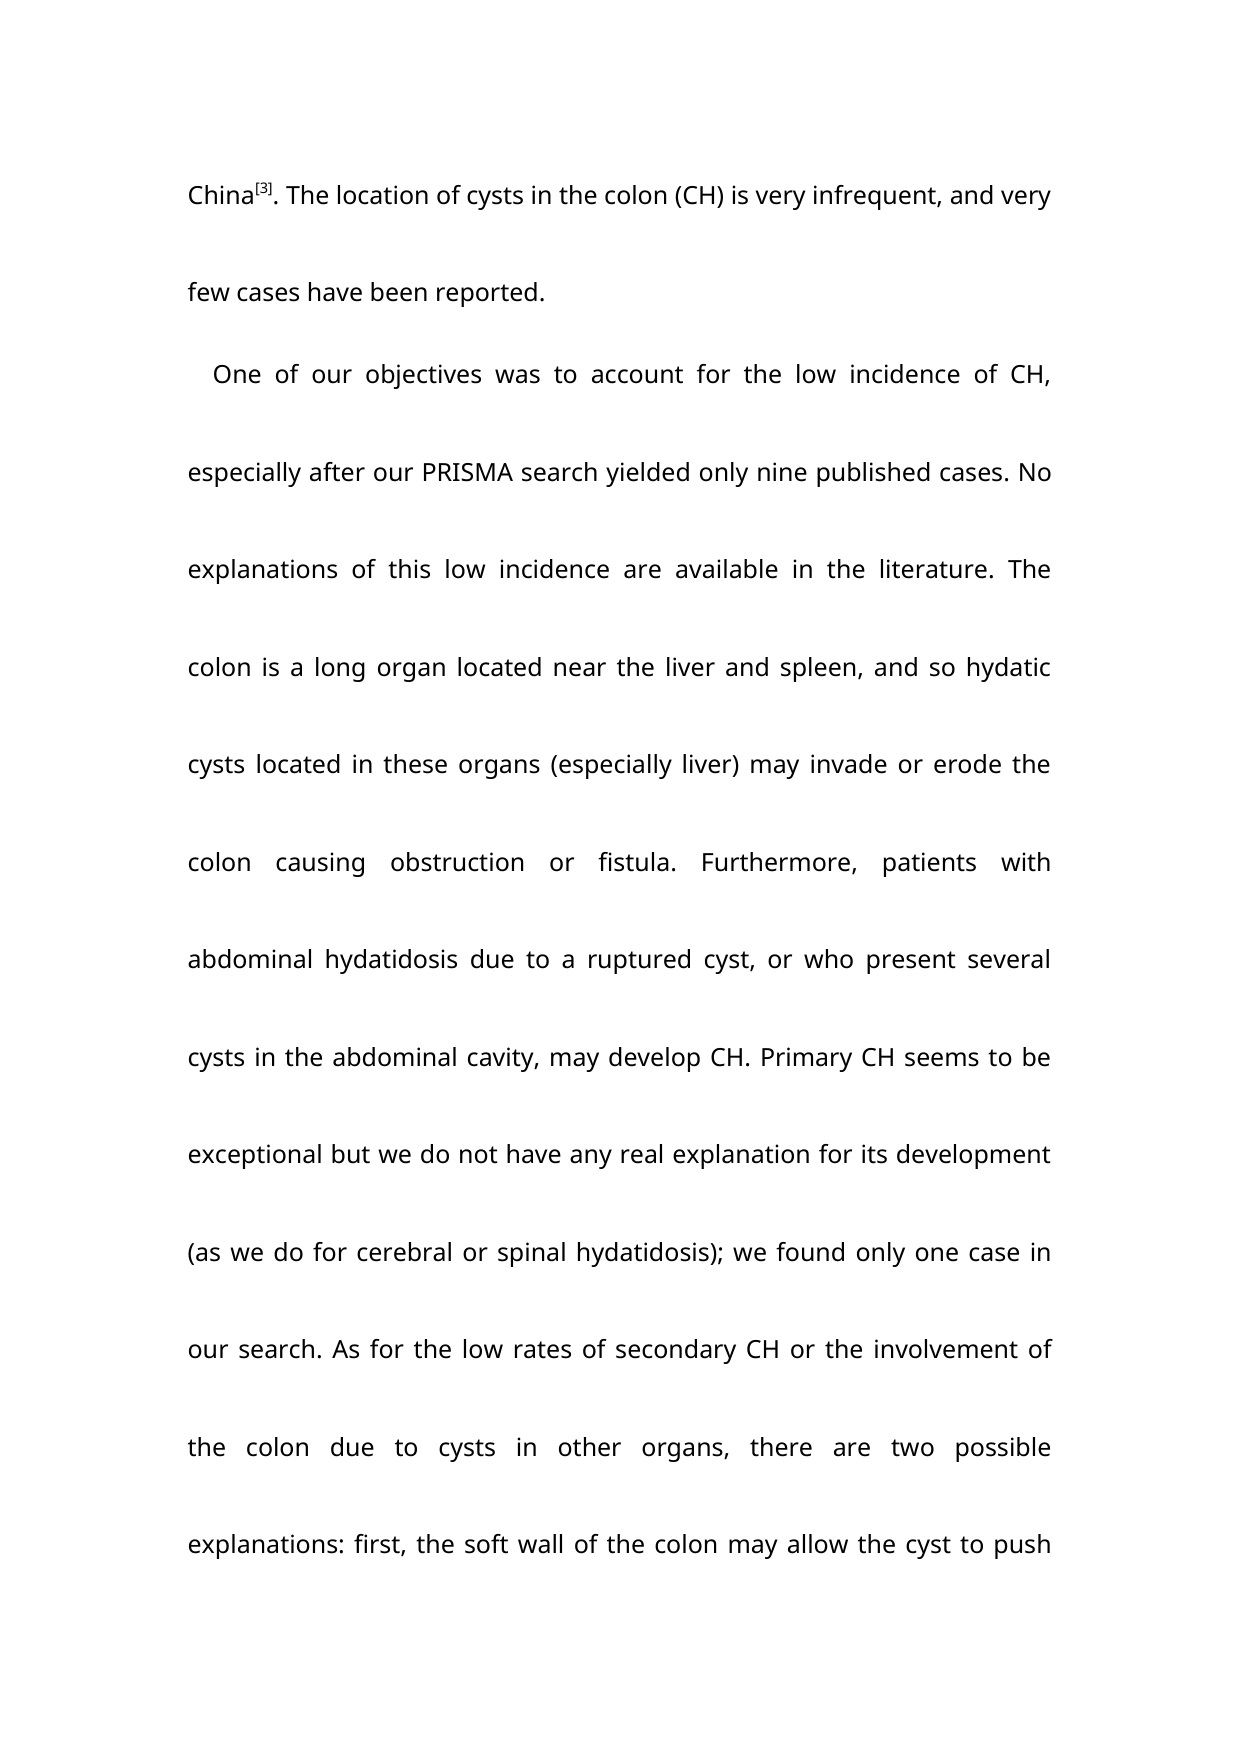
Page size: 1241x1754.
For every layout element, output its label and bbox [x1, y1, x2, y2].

text [187, 341, 1053, 1576]
text [187, 162, 1053, 324]
